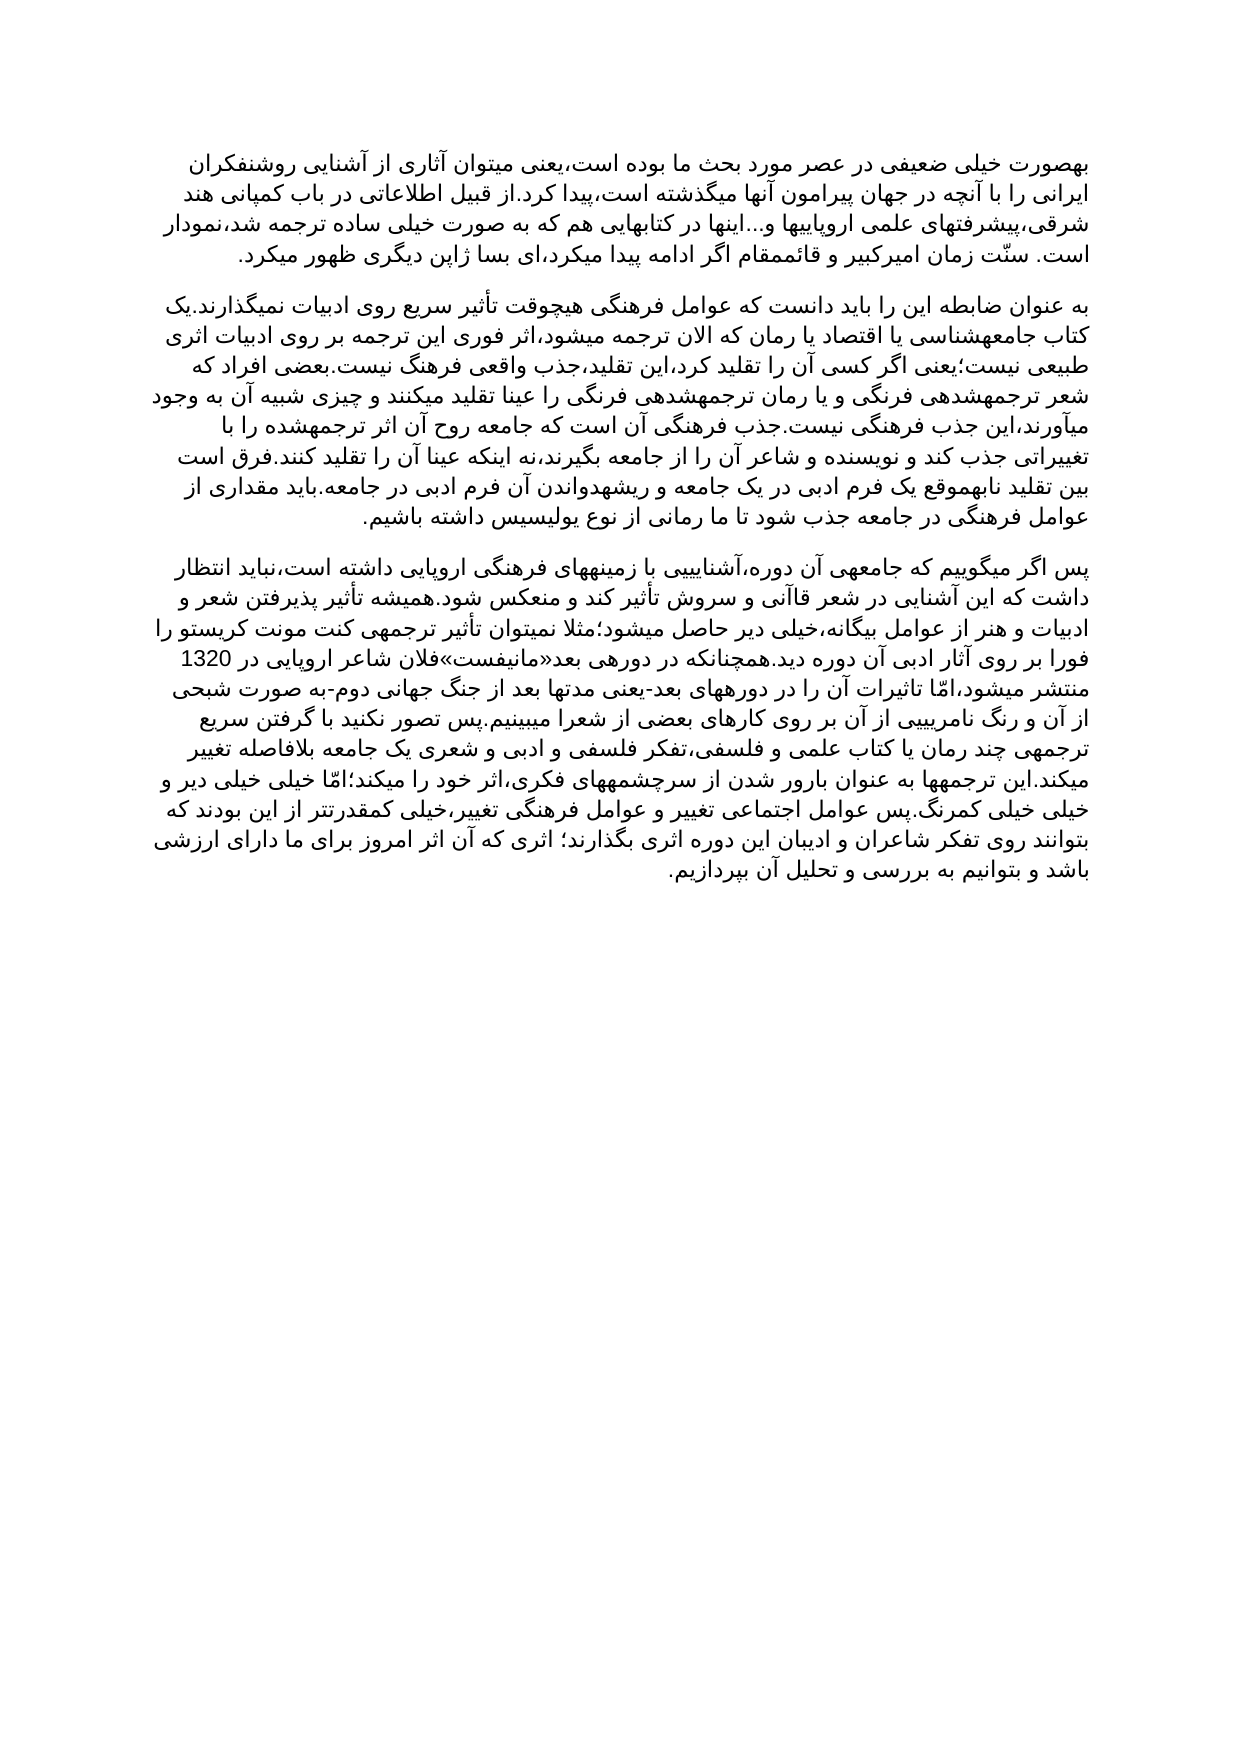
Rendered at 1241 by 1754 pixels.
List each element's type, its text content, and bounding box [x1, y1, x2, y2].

text پس اگر می‏گوییم که جامعه‏ی آن دوره،آشنایی‏یی با زمینه‏های‏ فرهنگی اروپایی داشته است،نباید انتظار داشت که این آشنایی در شعر قاآنی و سروش تأثیر کند و منعکس شود.همیشه تأثیر پذیرفتن‏ شعر و ادبیات و هنر از عوامل بیگانه،خیلی دیر حاصل می‏شود؛مثلا نمی‏توان تأثیر ترجمه‏ی کنت مونت کریستو را فورا بر روی آثار ادبی آن دوره دید.هم‏چنان‏که در دوره‏ی بعد«مانیفست»فلان‏ شاعر اروپایی در 1320 منتشر می‏شود،امّا تاثیرات آن را در دوره‏های‏ بعد-یعنی مدت‏ها بعد از جنگ جهانی دوم-به صورت شبحی از آن‏ و رنگ نامریی‏یی از آن بر روی کارهای بعضی از شعرا می‏بینیم.پس‏ تصور نکنید با گرفتن سریع ترجمه‏ی چند رمان یا کتاب علمی و فلسفی،تفکر فلسفی و ادبی و شعری یک جامعه بلافاصله تغییر می‏کند.این ترجمه‏ها به عنوان بارور شدن از سرچشمه‏های فکری،اثر خود را می‏کند؛امّا خیلی خیلی دیر و خیلی خیلی کم‏رنگ.پس عوامل‏ اجتماعی تغییر و عوامل فرهنگی تغییر،خیلی کم‏قدرت‏تر از این‏ بودند که بتوانند روی تفکر شاعران و ادیبان این دوره اثری بگذارند؛ اثری که آن اثر امروز برای ما دارای ارزشی باشد و بتوانیم به بررسی‏ و تحلیل آن بپردازیم. [150, 554, 1090, 883]
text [150, 150, 1090, 267]
text به عنوان ضابطه این را باید دانست که عوامل فرهنگی هیچ‏وقت‏ تأثیر سریع روی ادبیات نمی‏گذارند.یک کتاب جامعه‏شناسی یا اقتصاد یا رمان که الان ترجمه می‏شود،اثر فوری این ترجمه بر روی‏ ادبیات اثری طبیعی نیست؛یعنی اگر کسی آن را تقلید کرد،این‏ تقلید،جذب واقعی فرهنگ نیست.بعضی افراد که شعر ترجمه‏شده‏ی‏ فرنگی و یا رمان ترجمه‏شده‏ی فرنگی را عینا تقلید می‏کنند و چیزی‏ شبیه آن به وجود می‏آورند،این جذب فرهنگی نیست.جذب فرهنگی‏ آن است که جامعه روح آن اثر ترجمه‏شده را با تغییراتی جذب کند و نویسنده و شاعر آن را از جامعه بگیرند،نه این‏که عینا آن را تقلید کنند.فرق است بین تقلید نابه‏موقع یک فرم ادبی در یک جامعه و ریشه‏دواندن آن فرم ادبی در جامعه.باید مقداری از عوامل فرهنگی‏ در جامعه جذب شود تا ما رمانی از نوع یولی‏سیس داشته باشیم. [150, 292, 1090, 529]
